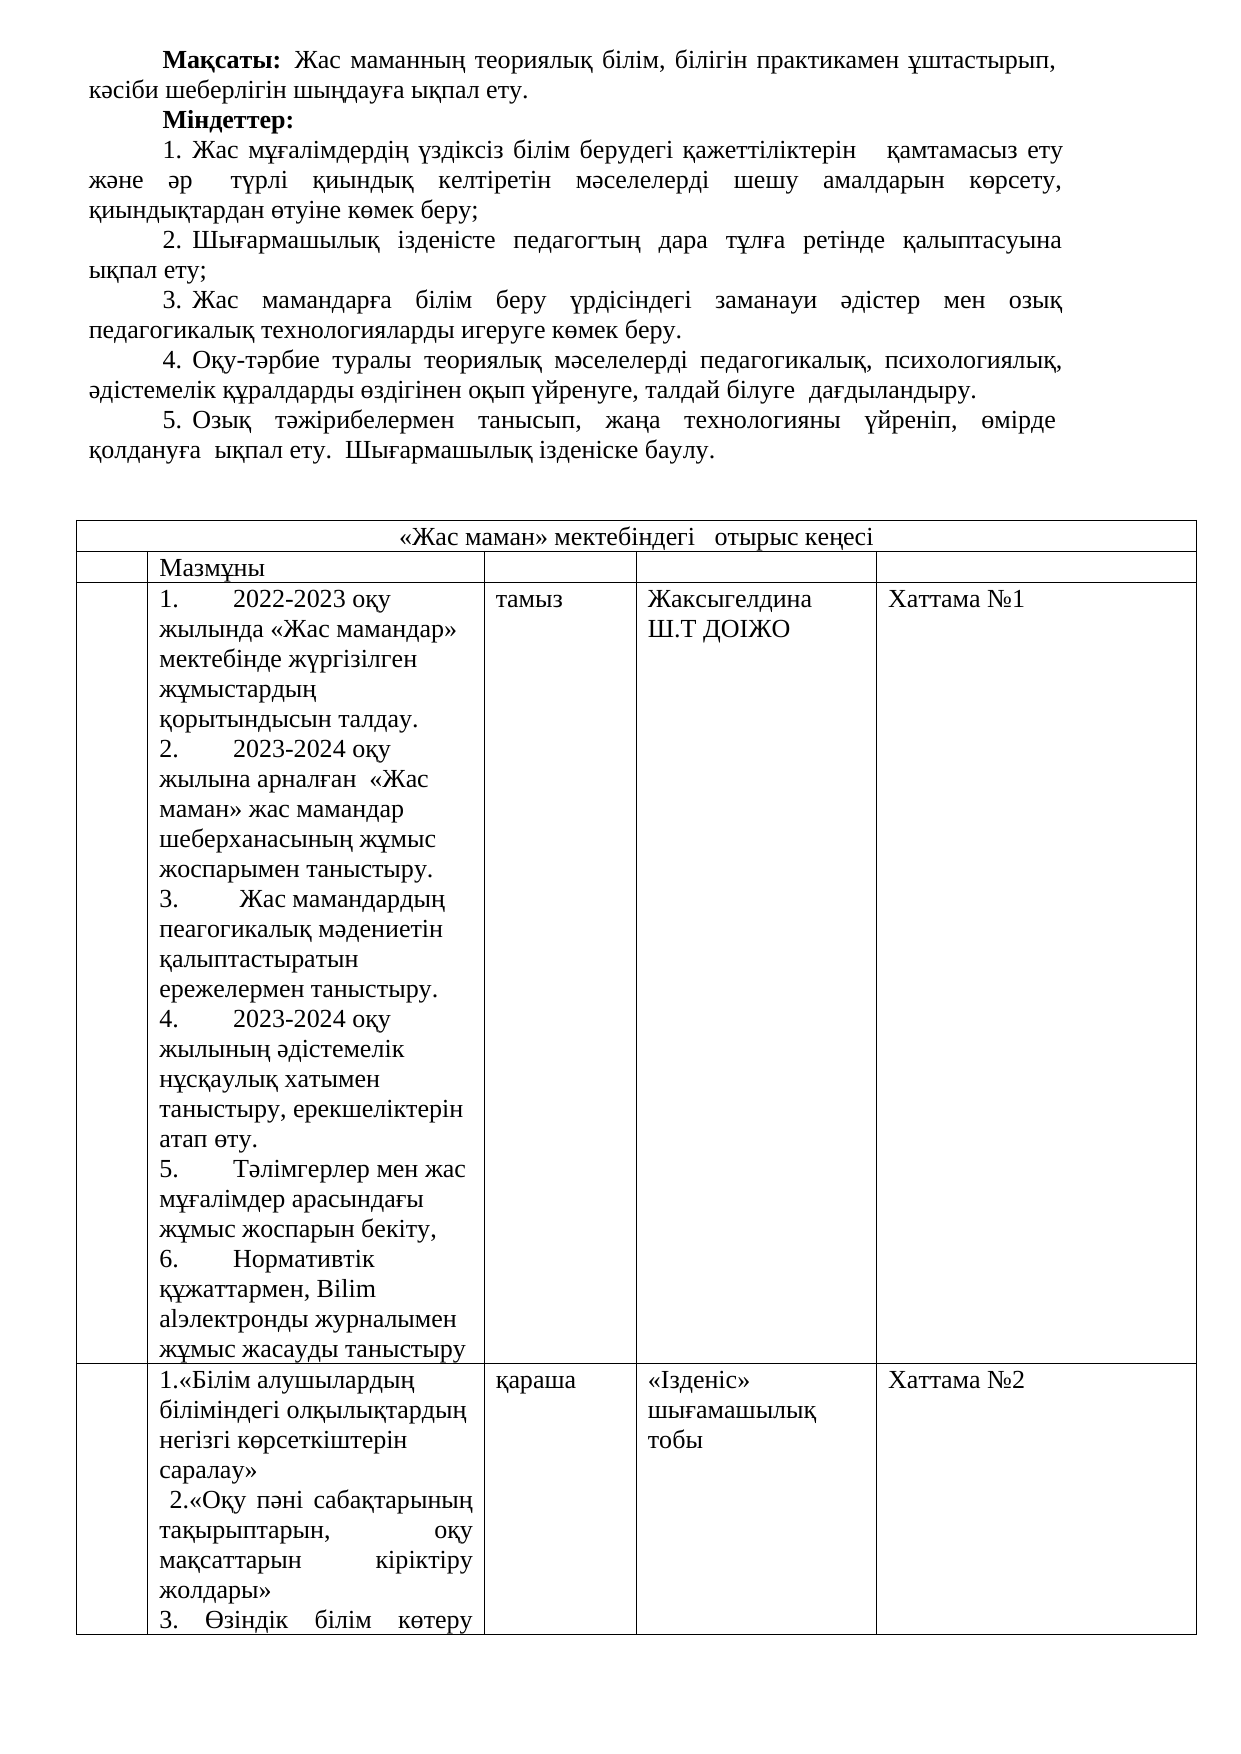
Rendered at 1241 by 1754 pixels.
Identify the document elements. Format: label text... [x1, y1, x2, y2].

list Шығармашылық ізденісте педагогтың дара тұлға ретінде қалыптасуына ықпал ету; [88, 224, 1063, 284]
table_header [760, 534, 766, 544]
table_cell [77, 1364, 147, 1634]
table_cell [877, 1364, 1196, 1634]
list Озық тәжірибелермен танысып, жаңа технологияны үйреніп, өмірде қолдануға ықпал ету. Шығармашылық ізденіске баулу. [88, 404, 1063, 464]
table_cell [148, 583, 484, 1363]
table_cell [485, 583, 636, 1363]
text Міндеттер: [88, 104, 1063, 134]
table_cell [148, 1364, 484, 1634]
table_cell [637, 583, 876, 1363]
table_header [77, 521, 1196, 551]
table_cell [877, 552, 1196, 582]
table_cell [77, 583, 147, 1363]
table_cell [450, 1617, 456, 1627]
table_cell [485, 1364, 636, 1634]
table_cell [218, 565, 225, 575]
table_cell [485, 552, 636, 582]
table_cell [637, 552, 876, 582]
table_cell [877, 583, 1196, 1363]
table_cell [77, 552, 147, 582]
list Оқу-тәрбие туралы теориялық мәселелерді педагогикалық, психологиялық, әдістемелік құралдарды өздігінен оқып үйренуге, талдай білуге дағдыландыру. [88, 344, 1063, 404]
list Жас мұғалімдердің үздіксіз білім берудегі қажеттіліктерін қамтамасыз ету және әр түрлі қиындық келтіретін мәселелерді шешу амалдарын көрсету, қиындықтардан өтуіне көмек беру; [88, 134, 1063, 224]
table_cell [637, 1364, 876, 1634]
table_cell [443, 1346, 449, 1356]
text Мақсаты: Жас маманның теориялық білім, білігін практикамен ұштастырып, кәсіби шеберлігін шыңдауға ықпал ету. [88, 44, 1063, 104]
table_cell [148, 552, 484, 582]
list Жас мамандарға білім беру үрдісіндегі заманауи әдістер мен озық педагогикалық технологияларды игеруге көмек беру. [88, 284, 1063, 344]
